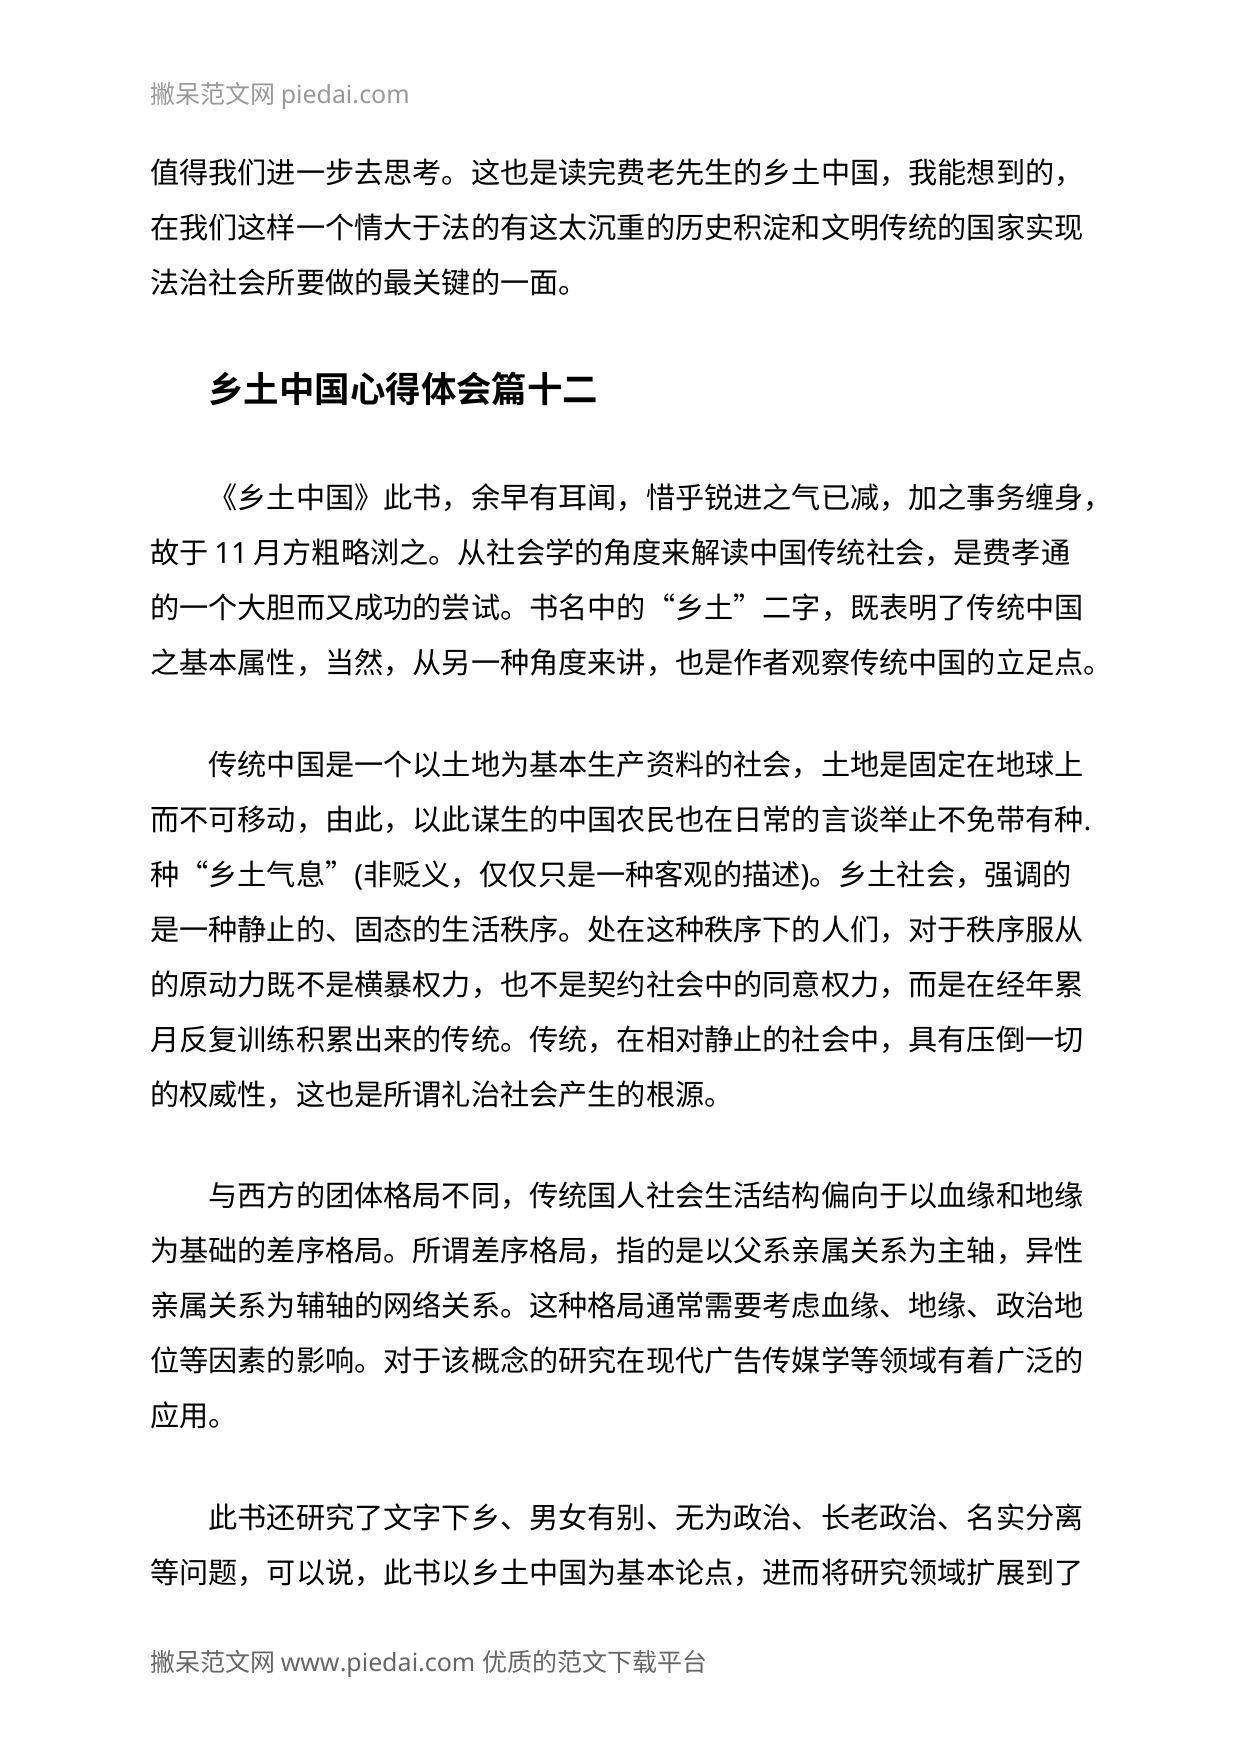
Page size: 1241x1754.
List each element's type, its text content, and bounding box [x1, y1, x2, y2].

text 传统中国是一个以土地为基本生产资料的社会，土地是固定在地球上而不可移动，由此，以此谋生的中国农民也在日常的言谈举止不免带有种.种“乡土气息”(非贬义，仅仅只是一种客观的描述)。乡土社会，强调的是一种静止的、固态的生活秩序。处在这种秩序下的人们，对于秩序服从的原动力既不是横暴权力，也不是契约社会中的同意权力，而是在经年累月反复训练积累出来的传统。传统，在相对静止的社会中，具有压倒一切的权威性，这也是所谓礼治社会产生的根源。 [150, 742, 1090, 1113]
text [150, 1494, 1090, 1591]
text 与西方的团体格局不同，传统国人社会生活结构偏向于以血缘和地缘为基础的差序格局。所谓差序格局，指的是以父系亲属关系为主轴，异性亲属关系为辅轴的网络关系。这种格局通常需要考虑血缘、地缘、政治地位等因素的影响。对于该概念的研究在现代广告传媒学等领域有着广泛的应用。 [150, 1173, 1090, 1435]
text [150, 150, 1090, 302]
text 乡土中国心得体会篇十二 [150, 362, 1090, 413]
text 《乡土中国》此书，余早有耳闻，惜乎锐进之气已减，加之事务缠身，故于11月方粗略浏之。从社会学的角度来解读中国传统社会，是费孝通的一个大胆而又成功的尝试。书名中的“乡土”二字，既表明了传统中国之基本属性，当然，从另一种角度来讲，也是作者观察传统中国的立足点。 [150, 475, 1090, 682]
